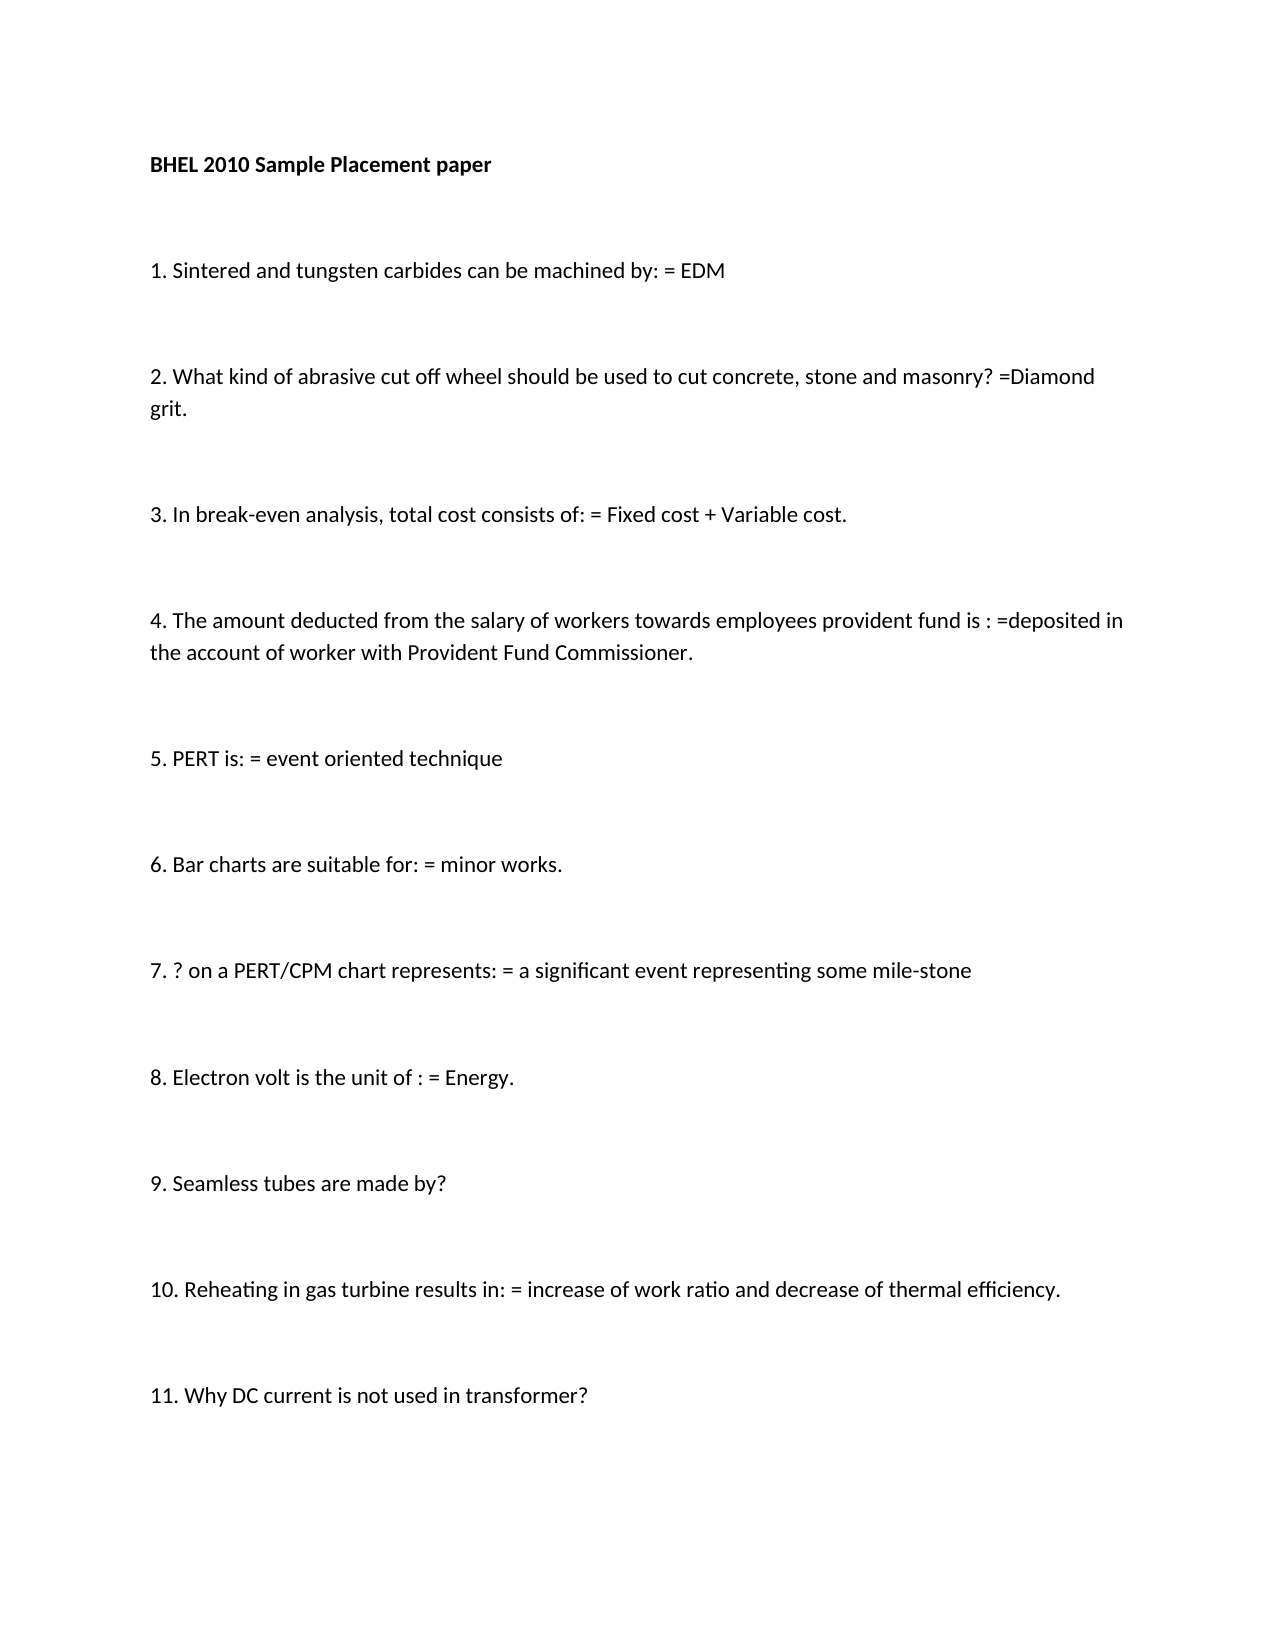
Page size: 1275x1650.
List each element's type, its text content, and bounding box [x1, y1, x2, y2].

text 11. Why DC current is not used in transformer? [150, 1381, 1125, 1409]
text 7. ? on a PERT/CPM chart represents: = a significant event representing some mile-stone [150, 957, 1125, 985]
text 6. Bar charts are suitable for: = minor works. [150, 851, 1125, 879]
text 5. PERT is: = event oriented technique [150, 744, 1125, 773]
text 9. Seamless tubes are made by? [150, 1169, 1125, 1197]
text BHEL 2010 Sample Placement paper [150, 150, 1125, 178]
text 3. In break-even analysis, total cost consists of: = Fixed cost + Variable cost. [150, 500, 1125, 528]
text 2. What kind of abrasive cut off wheel should be used to cut concrete, stone and masonry? =Diamond grit. [150, 362, 1125, 422]
text 10. Reheating in gas turbine results in: = increase of work ratio and decrease of thermal efficiency. [150, 1275, 1125, 1303]
text 1. Sintered and tungsten carbides can be machined by: = EDM [150, 256, 1125, 284]
text 8. Electron volt is the unit of : = Energy. [150, 1063, 1125, 1091]
text 4. The amount deducted from the salary of workers towards employees provident fund is : =deposited in the account of worker with Provident Fund Commissioner. [150, 606, 1125, 667]
